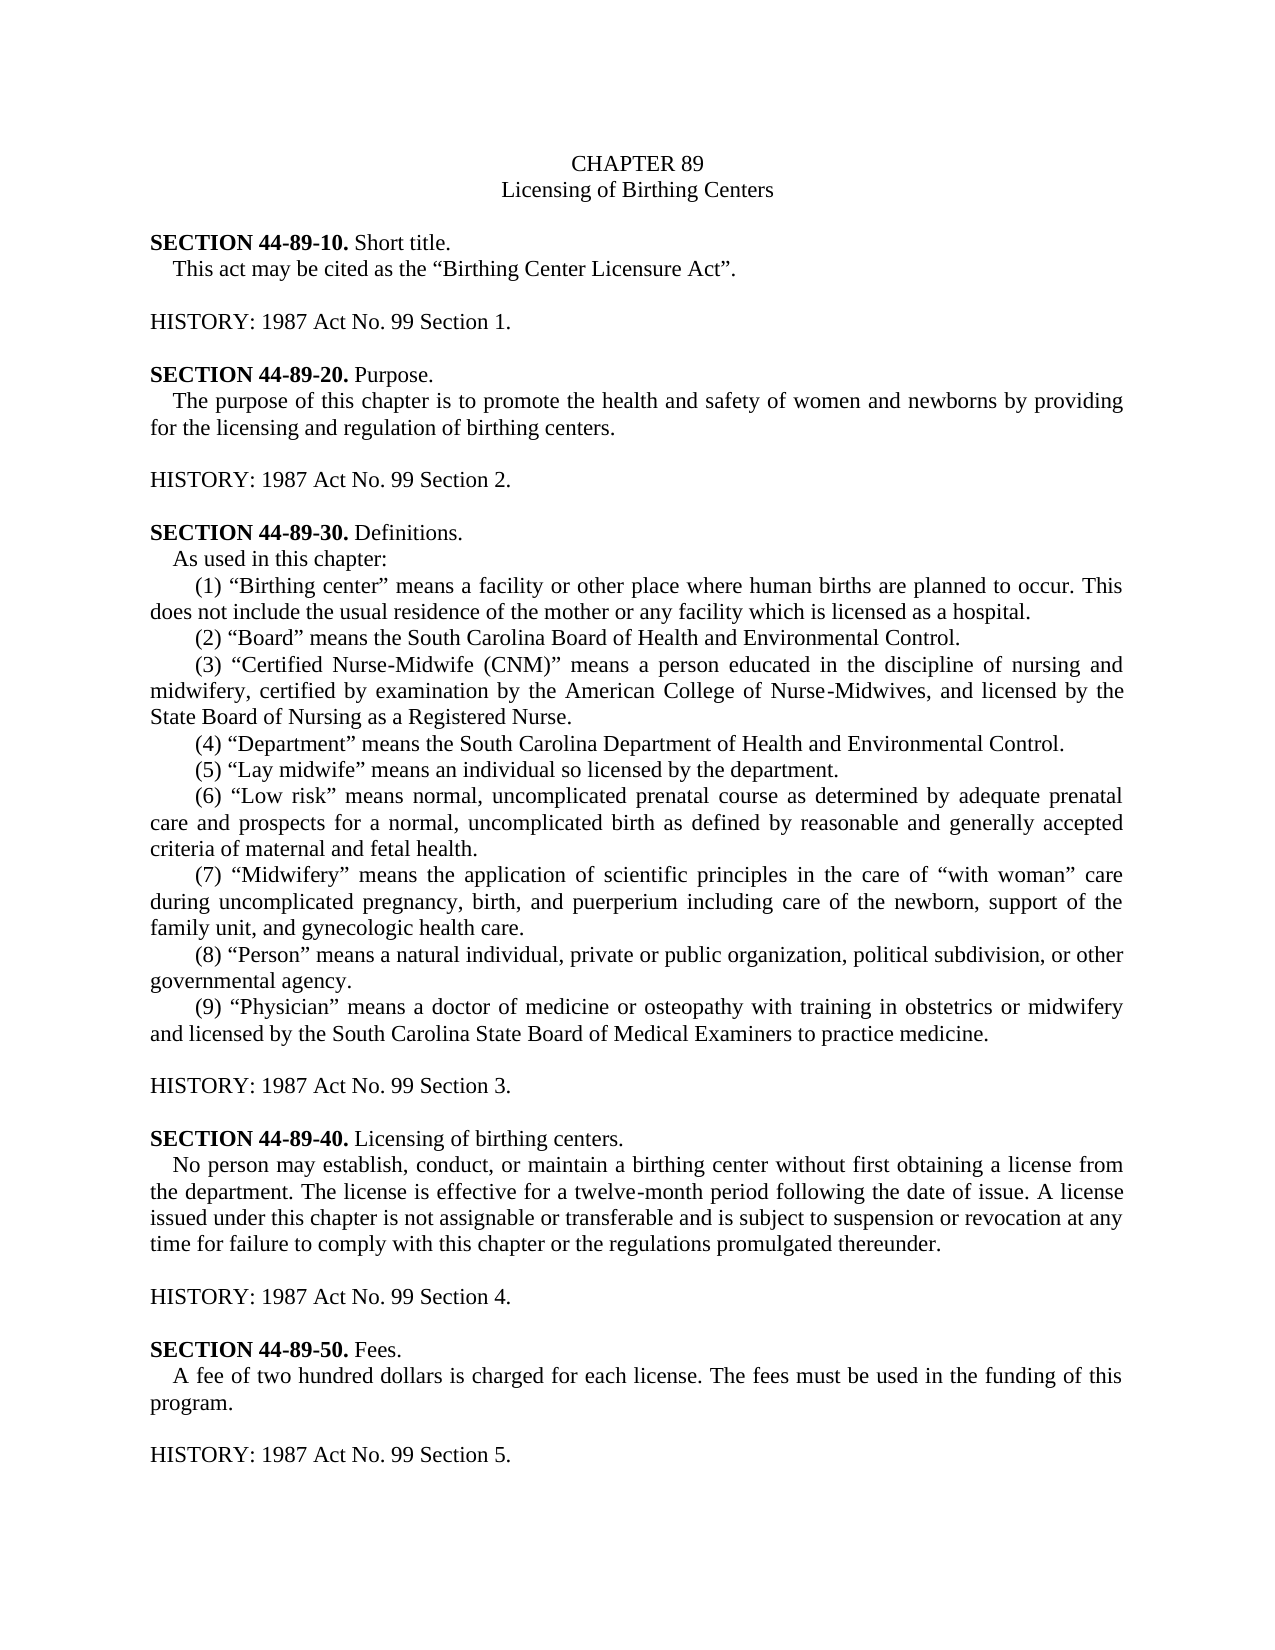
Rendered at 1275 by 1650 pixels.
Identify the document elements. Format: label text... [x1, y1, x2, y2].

text (7) “Midwifery” means the application of scientific principles in the care of “with woman” care during uncomplicated pregnancy, birth, and puerperium including care of the newborn, support of the family unit, and gynecologic health care. [150, 862, 1125, 941]
text This act may be cited as the “Birthing Center Licensure Act”. [150, 255, 1125, 282]
text (4) “Department” means the South Carolina Department of Health and Environmental Control. [150, 730, 1125, 756]
text HISTORY: 1987 Act No. 99 Section 1. [150, 308, 1125, 334]
text (9) “Physician” means a doctor of medicine or osteopathy with training in obstetrics or midwifery and licensed by the South Carolina State Board of Medical Examiners to practice medicine. [150, 993, 1125, 1046]
text (2) “Board” means the South Carolina Board of Health and Environmental Control. [150, 624, 1125, 651]
text (6) “Low risk” means normal, uncomplicated prenatal course as determined by adequate prenatal care and prospects for a normal, uncomplicated birth as defined by reasonable and generally accepted criteria of maternal and fetal health. [150, 782, 1125, 862]
text SECTION 44-89-40. Licensing of birthing centers. [150, 1125, 1125, 1151]
text No person may establish, conduct, or maintain a birthing center without first obtaining a license from the department. The license is effective for a twelve-month period following the date of issue. A license issued under this chapter is not assignable or transferable and is subject to suspension or revocation at any time for failure to comply with this chapter or the regulations promulgated thereunder. [150, 1151, 1125, 1257]
text As used in this chapter: [150, 545, 1125, 572]
text SECTION 44-89-20. Purpose. [150, 361, 1125, 387]
text (5) “Lay midwife” means an individual so licensed by the department. [150, 756, 1125, 782]
text HISTORY: 1987 Act No. 99 Section 5. [150, 1441, 1125, 1468]
text CHAPTER 89 [150, 150, 1125, 176]
text SECTION 44-89-30. Definitions. [150, 519, 1125, 545]
text A fee of two hundred dollars is charged for each license. The fees must be used in the funding of this program. [150, 1362, 1125, 1415]
text HISTORY: 1987 Act No. 99 Section 3. [150, 1072, 1125, 1099]
text The purpose of this chapter is to promote the health and safety of women and newborns by providing for the licensing and regulation of birthing centers. [150, 387, 1125, 440]
text (8) “Person” means a natural individual, private or public organization, political subdivision, or other governmental agency. [150, 941, 1125, 993]
text (1) “Birthing center” means a facility or other place where human births are planned to occur. This does not include the usual residence of the mother or any facility which is licensed as a hospital. [150, 572, 1125, 624]
text SECTION 44-89-10. Short title. [150, 229, 1125, 255]
text HISTORY: 1987 Act No. 99 Section 2. [150, 466, 1125, 493]
text HISTORY: 1987 Act No. 99 Section 4. [150, 1283, 1125, 1309]
text Licensing of Birthing Centers [150, 176, 1125, 203]
text SECTION 44-89-50. Fees. [150, 1336, 1125, 1362]
text (3) “Certified Nurse-Midwife (CNM)” means a person educated in the discipline of nursing and midwifery, certified by examination by the American College of Nurse-Midwives, and licensed by the State Board of Nursing as a Registered Nurse. [150, 651, 1125, 730]
